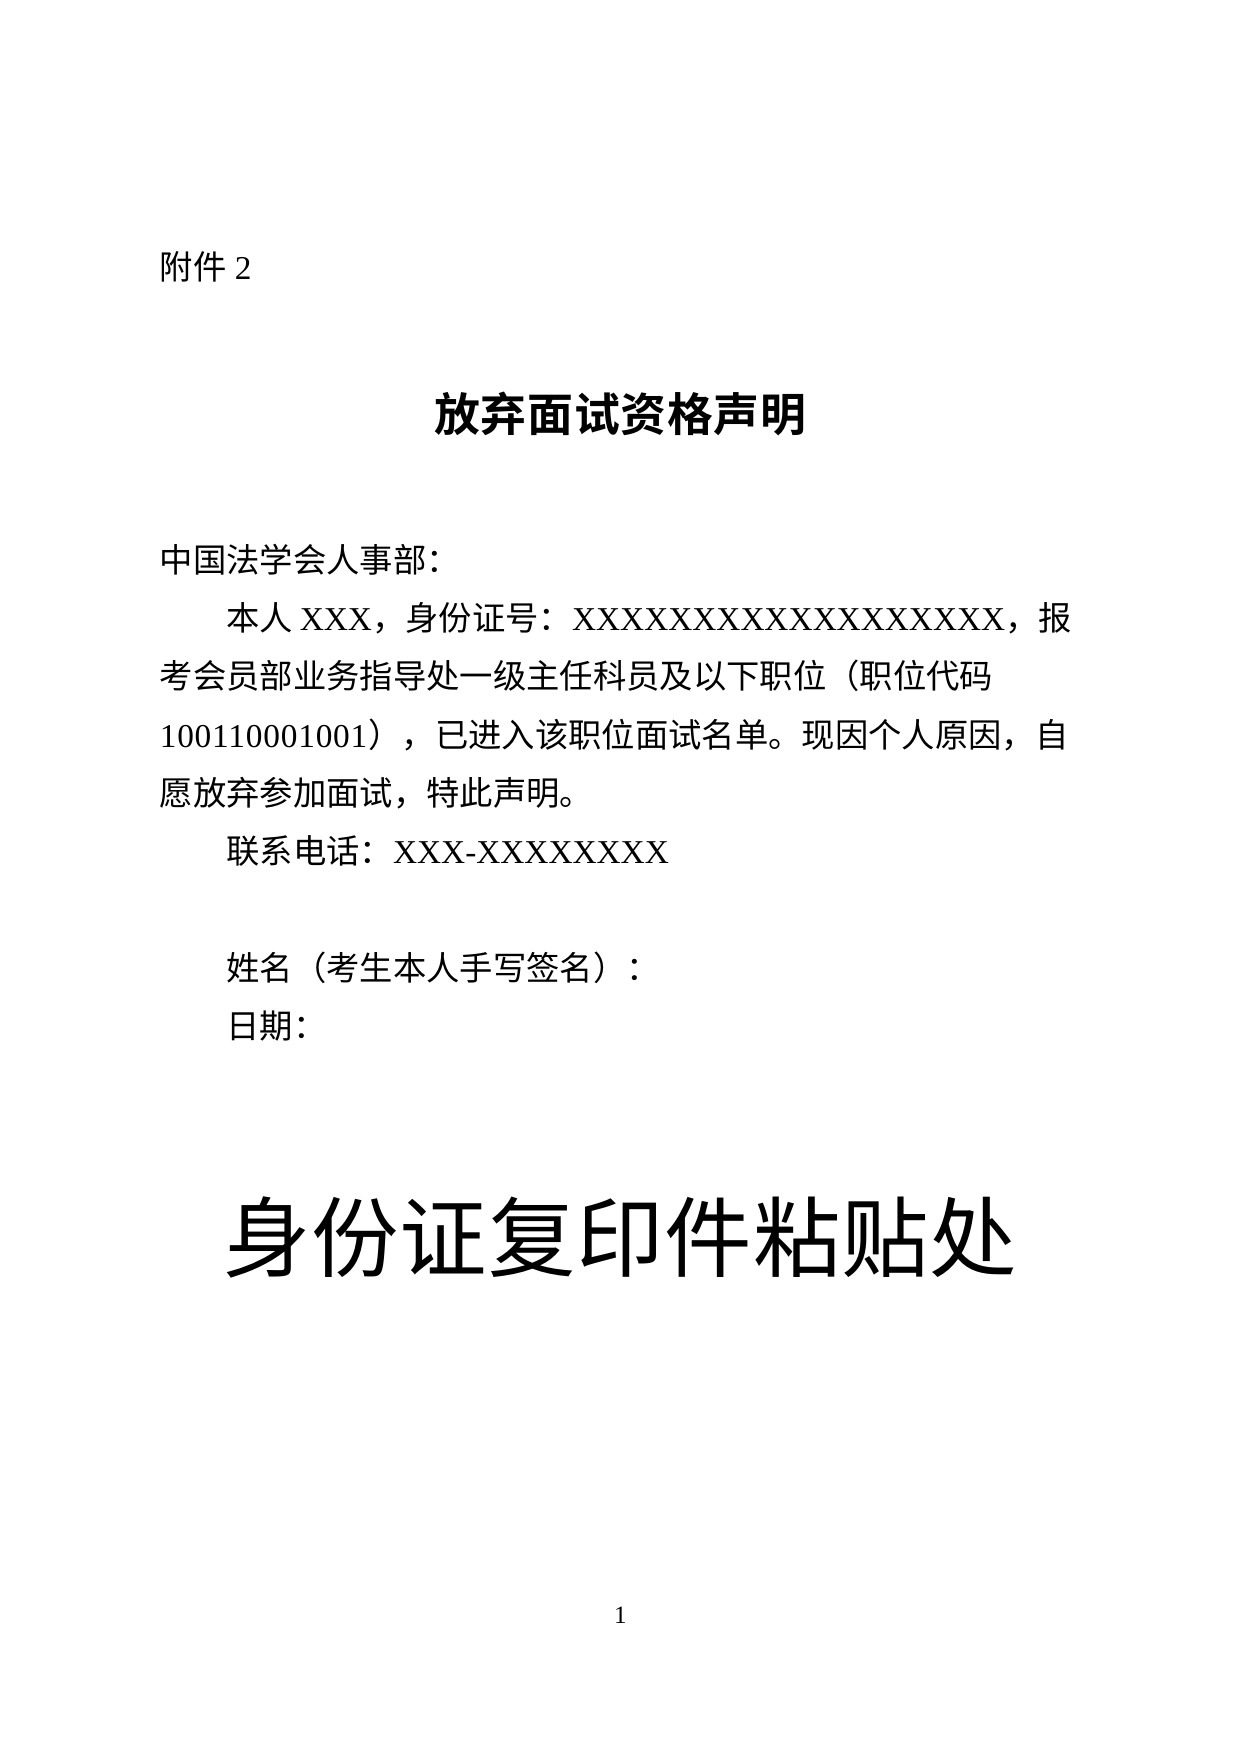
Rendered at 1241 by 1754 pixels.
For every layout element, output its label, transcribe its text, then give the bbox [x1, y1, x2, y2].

text 姓名（考生本人手写签名）： [159, 934, 1081, 992]
text 本人XXX，身份证号：XXXXXXXXXXXXXXXXXX，报考会员部业务指导处一级主任科员及以下职位（职位代码100110001001），已进入该职位面试名单。现因个人原因，自愿放弃参加面试，特此声明。 [159, 584, 1081, 817]
text 日期： [159, 992, 1081, 1050]
text 身份证复印件粘贴处 [159, 1167, 1081, 1297]
text 附件2 [159, 233, 1081, 298]
text 联系电话：XXX-XXXXXXXX [159, 817, 1081, 875]
text 放弃面试资格声明 [159, 363, 1081, 460]
text 中国法学会人事部： [159, 525, 1081, 584]
